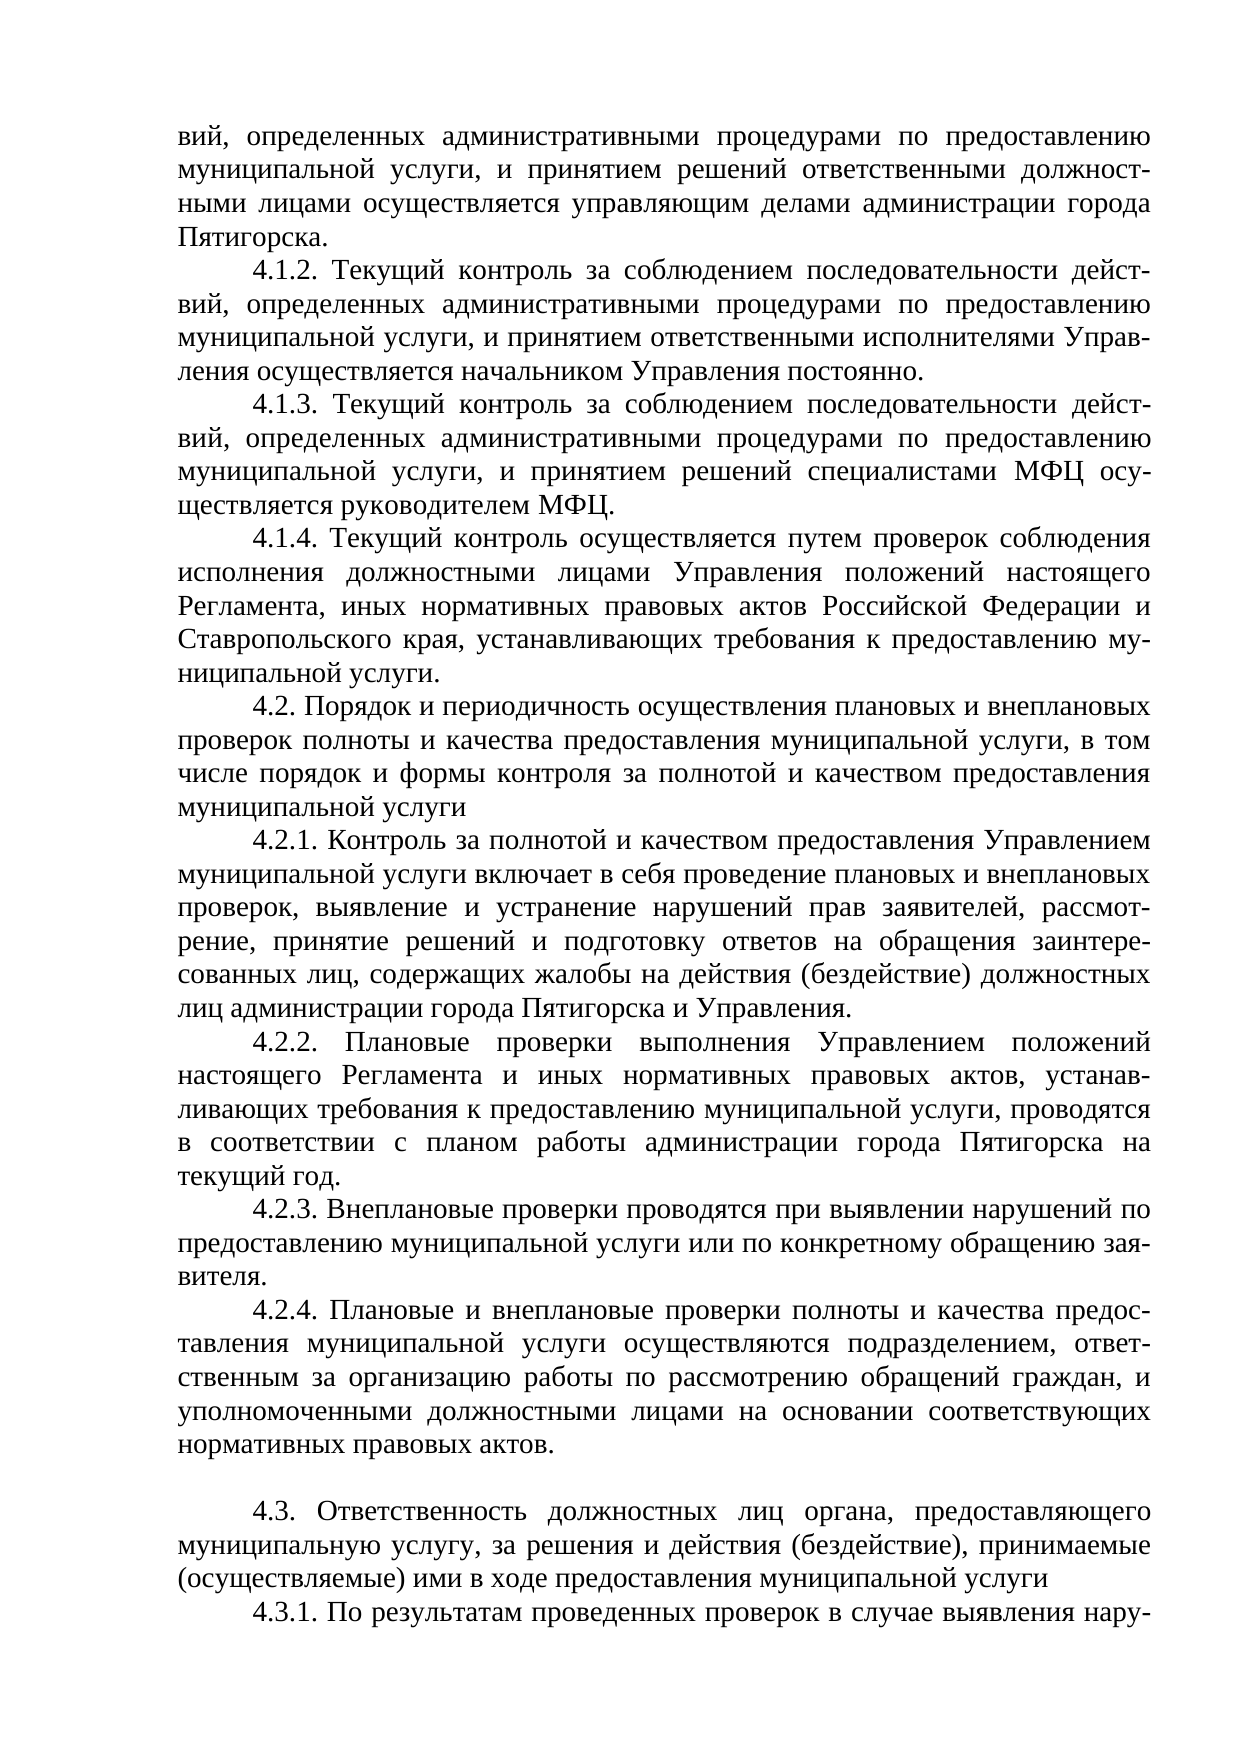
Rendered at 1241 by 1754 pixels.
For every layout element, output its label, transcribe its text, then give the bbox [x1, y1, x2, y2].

text 4.2.4. Плановые и внеплановые проверки полноты и качества предос-тавления муниципальной услуги осуществляются подразделением, ответ-ственным за организацию работы по рассмотрению обращений граждан, и уполномоченными должностными лицами на основании соответствующих нормативных правовых актов. [177, 1292, 1152, 1460]
text 4.2.3. Внеплановые проверки проводятся при выявлении нарушений по предоставлению муниципальной услуги или по конкретному обращению зая-вителя. [177, 1191, 1152, 1292]
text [177, 1594, 1152, 1627]
text 4.1.2. Текущий контроль за соблюдением последовательности дейст-вий, определенных административными процедурами по предоставлению муниципальной услуги, и принятием ответственными исполнителями Управ-ления осуществляется начальником Управления постоянно. [177, 252, 1152, 386]
text 4.1.4. Текущий контроль осуществляется путем проверок соблюдения исполнения должностными лицами Управления положений настоящего Регламента, иных нормативных правовых актов Российской Федерации и Ставропольского края, устанавливающих требования к предоставлению му-ниципальной услуги. [177, 521, 1152, 688]
text 4.1.3. Текущий контроль за соблюдением последовательности дейст-вий, определенных административными процедурами по предоставлению муниципальной услуги, и принятием решений специалистами МФЦ осу-ществляется руководителем МФЦ. [177, 386, 1152, 521]
text 4.2.1. Контроль за полнотой и качеством предоставления Управлением муниципальной услуги включает в себя проведение плановых и внеплановых проверок, выявление и устранение нарушений прав заявителей, рассмот-рение, принятие решений и подготовку ответов на обращения заинтере-сованных лиц, содержащих жалобы на действия (бездействие) должностных лиц администрации города Пятигорска и Управления. [177, 822, 1152, 1024]
text 4.3. Ответственность должностных лиц органа, предоставляющего муниципальную услугу, за решения и действия (бездействие), принимаемые (осуществляемые) ими в ходе предоставления муниципальной услуги [177, 1493, 1152, 1594]
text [177, 118, 1152, 252]
text 4.2.2. Плановые проверки выполнения Управлением положений настоящего Регламента и иных нормативных правовых актов, устанав-ливающих требования к предоставлению муниципальной услуги, проводятся в соответствии с планом работы администрации города Пятигорска на текущий год. [177, 1024, 1152, 1191]
text 4.2. Порядок и периодичность осуществления плановых и внеплановых проверок полноты и качества предоставления муниципальной услуги, в том числе порядок и формы контроля за полнотой и качеством предоставления муниципальной услуги [177, 688, 1152, 822]
